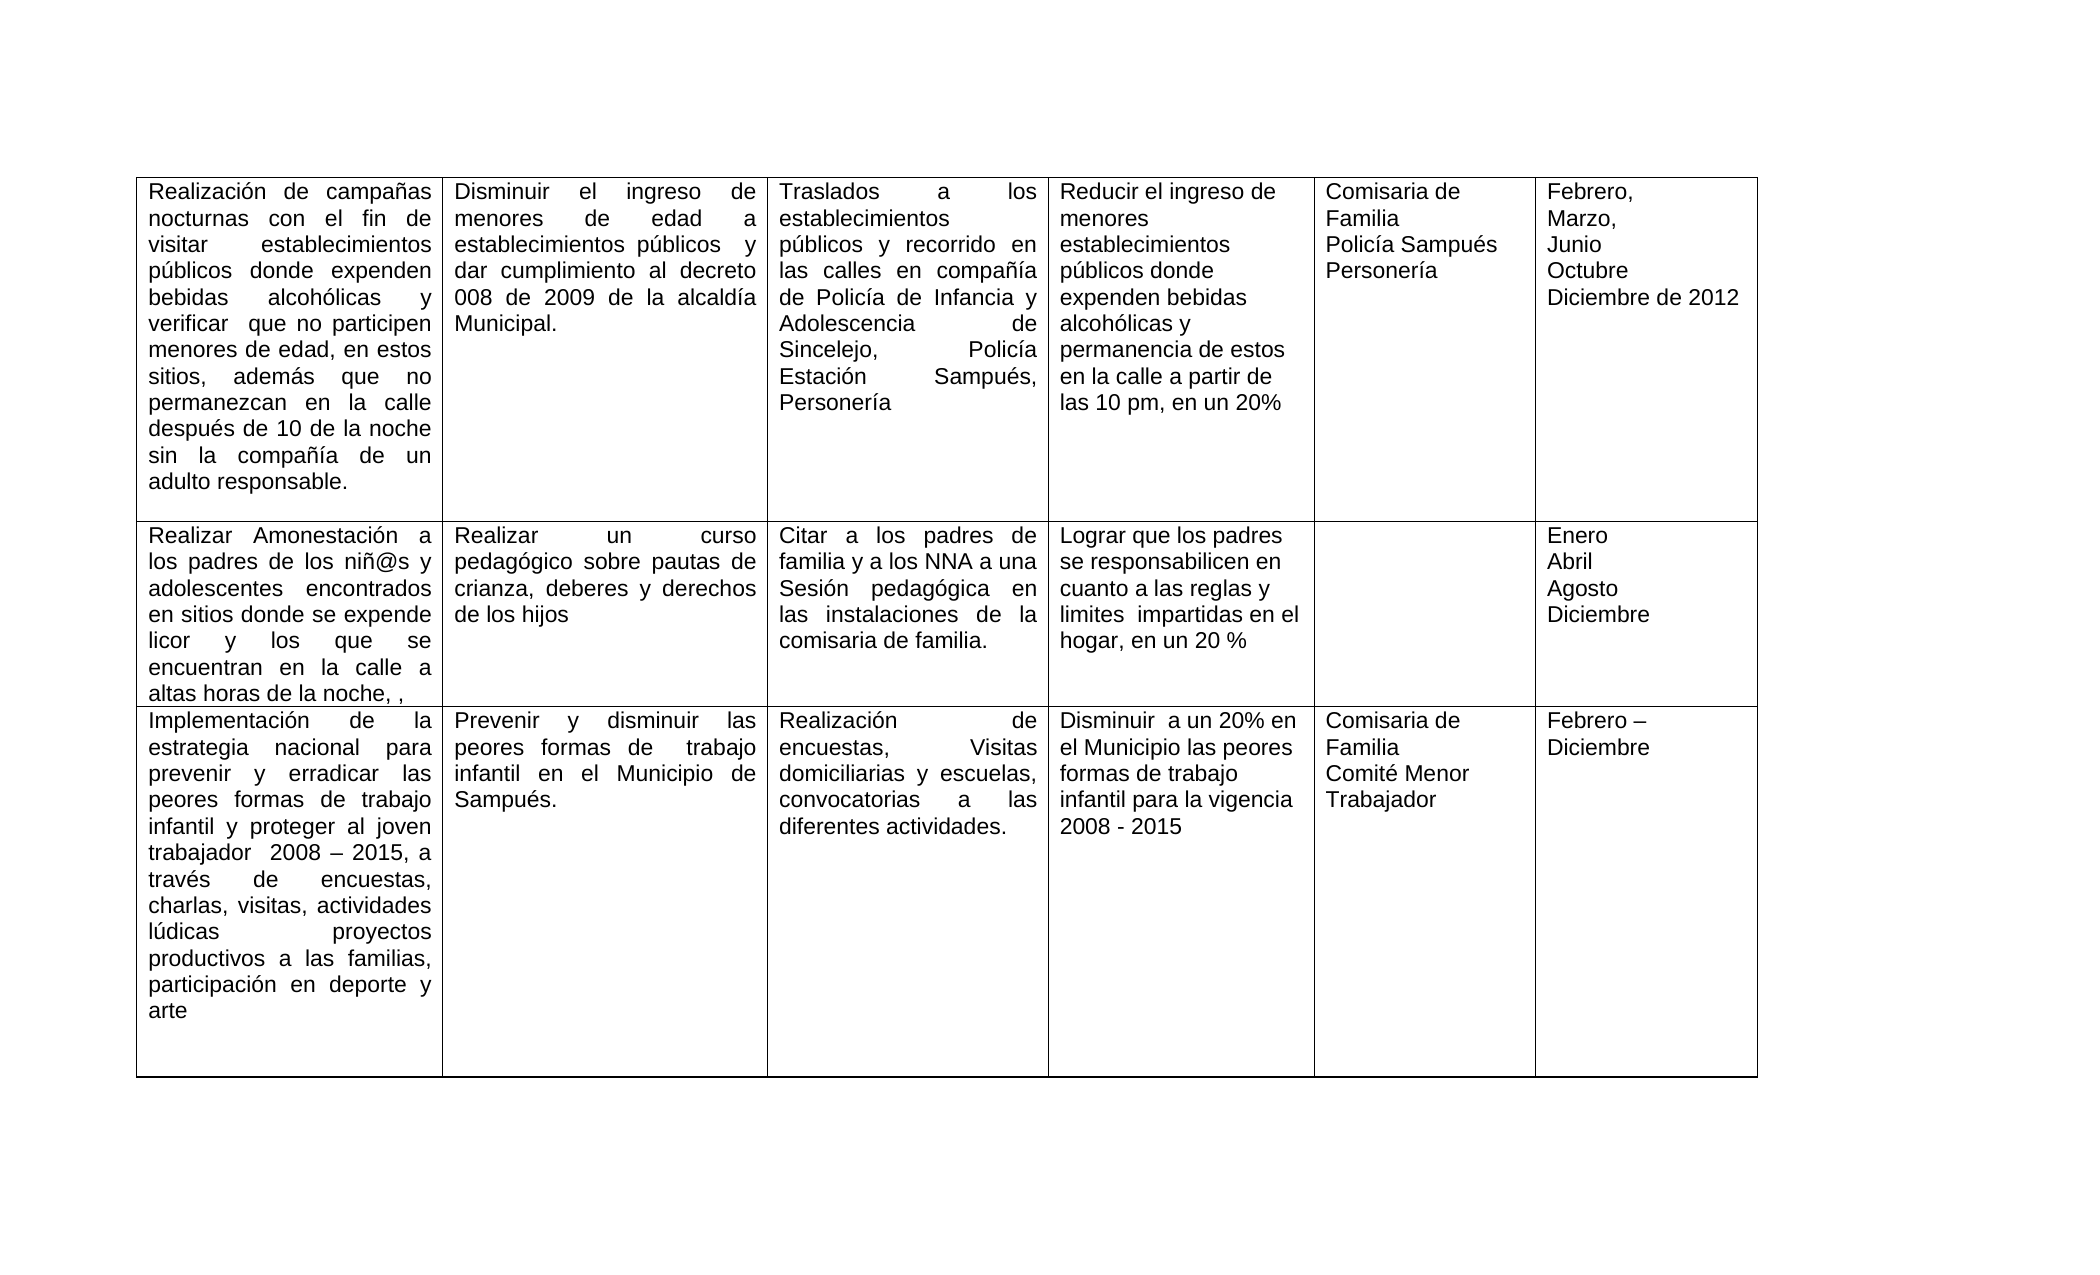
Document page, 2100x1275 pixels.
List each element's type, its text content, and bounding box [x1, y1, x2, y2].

table_cell Realización de campañas nocturnas con el fin de visitar establecimientos públicos donde expenden bebidas alcohólicas y verificar que no participen menores de edad, en estos sitios, además que no permanezcan en la calle después de 10 de la noche sin la compañía de un adulto responsable. [137, 178, 442, 521]
table_cell Realizar un curso pedagógico sobre pautas de crianza, deberes y derechos de los hijos [443, 522, 767, 706]
table_cell Traslados a los establecimientos públicos y recorrido en las calles en compañía de Policía de Infancia y Adolescencia de Sincelejo, Policía Estación Sampués, Personería [768, 178, 1048, 521]
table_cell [1536, 707, 1757, 1076]
table_cell Comisaria de Familia Policía Sampués Personería [1315, 178, 1535, 521]
table_cell Febrero, Marzo, Junio Octubre Diciembre de 2012 [1536, 178, 1757, 521]
table_cell Realizar Amonestación a los padres de los niñ@s y adolescentes encontrados en sitios donde se expende licor y los que se encuentran en la calle a altas horas de la noche, , [137, 522, 442, 706]
table_cell Enero Abril Agosto Diciembre [1536, 522, 1757, 706]
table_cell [443, 707, 767, 1076]
table_cell Disminuir el ingreso de menores de edad a establecimientos públicos y dar cumplimiento al decreto 008 de 2009 de la alcaldía Municipal. [443, 178, 767, 521]
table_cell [768, 707, 1048, 1076]
table_cell Lograr que los padres se responsabilicen en cuanto a las reglas y limites impartidas en el hogar, en un 20 % [1049, 522, 1314, 706]
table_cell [137, 707, 442, 1076]
table_cell [1315, 522, 1535, 706]
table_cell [1315, 707, 1535, 1076]
table_cell Reducir el ingreso de menores establecimientos públicos donde expenden bebidas alcohólicas y permanencia de estos en la calle a partir de las 10 pm, en un 20% [1049, 178, 1314, 521]
table_cell Citar a los padres de familia y a los NNA a una Sesión pedagógica en las instalaciones de la comisaria de familia. [768, 522, 1048, 706]
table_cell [1049, 707, 1314, 1076]
